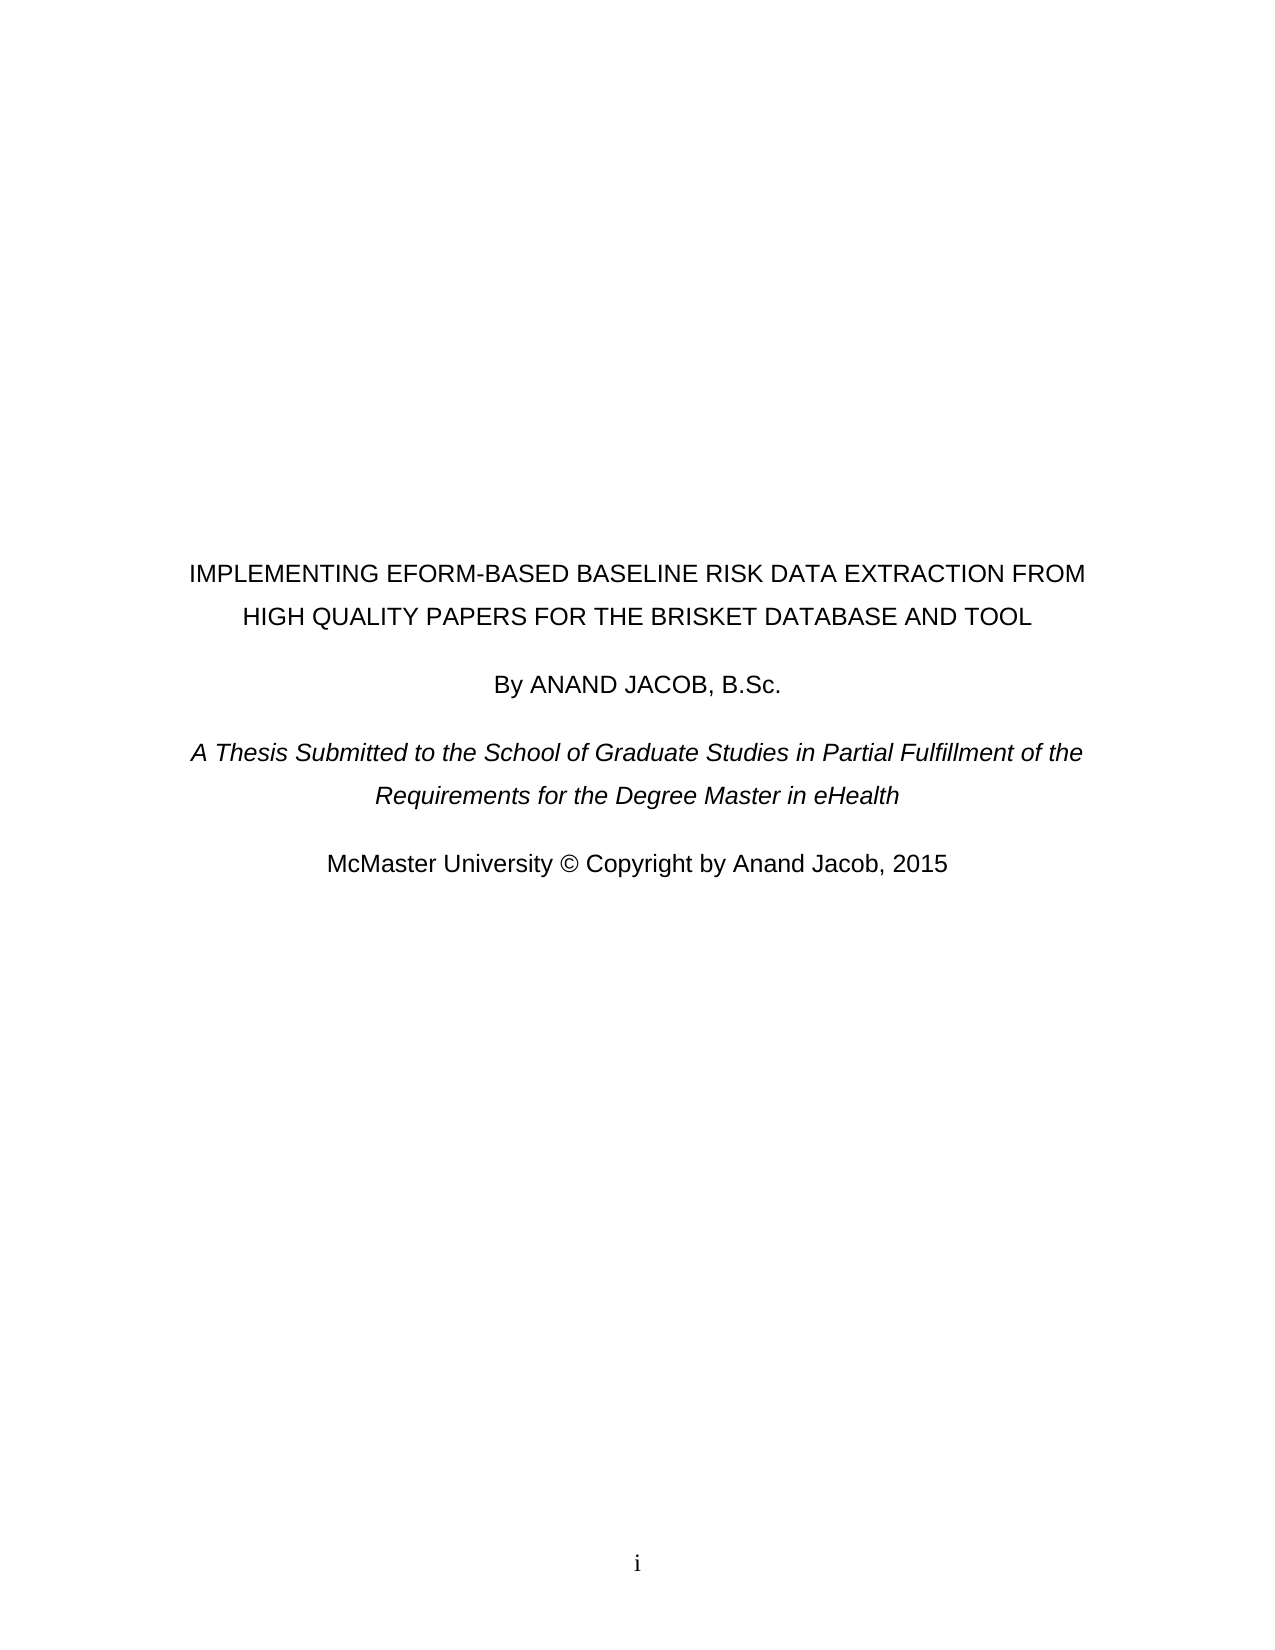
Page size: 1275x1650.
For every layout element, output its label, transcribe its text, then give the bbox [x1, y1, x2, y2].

text McMaster University © Copyright by Anand Jacob, 2015 [187, 849, 1087, 878]
text By ANAND JACOB, B.Sc. [187, 670, 1087, 699]
text A Thesis Submitted to the School of Graduate Studies in Partial Fulfillment of the Requirements for the Degree Master in eHealth [187, 738, 1087, 810]
text IMPLEMENTING EFORM-BASED BASELINE RISK DATA EXTRACTION FROM HIGH QUALITY PAPERS FOR THE BRISKET DATABASE AND TOOL [187, 559, 1087, 631]
